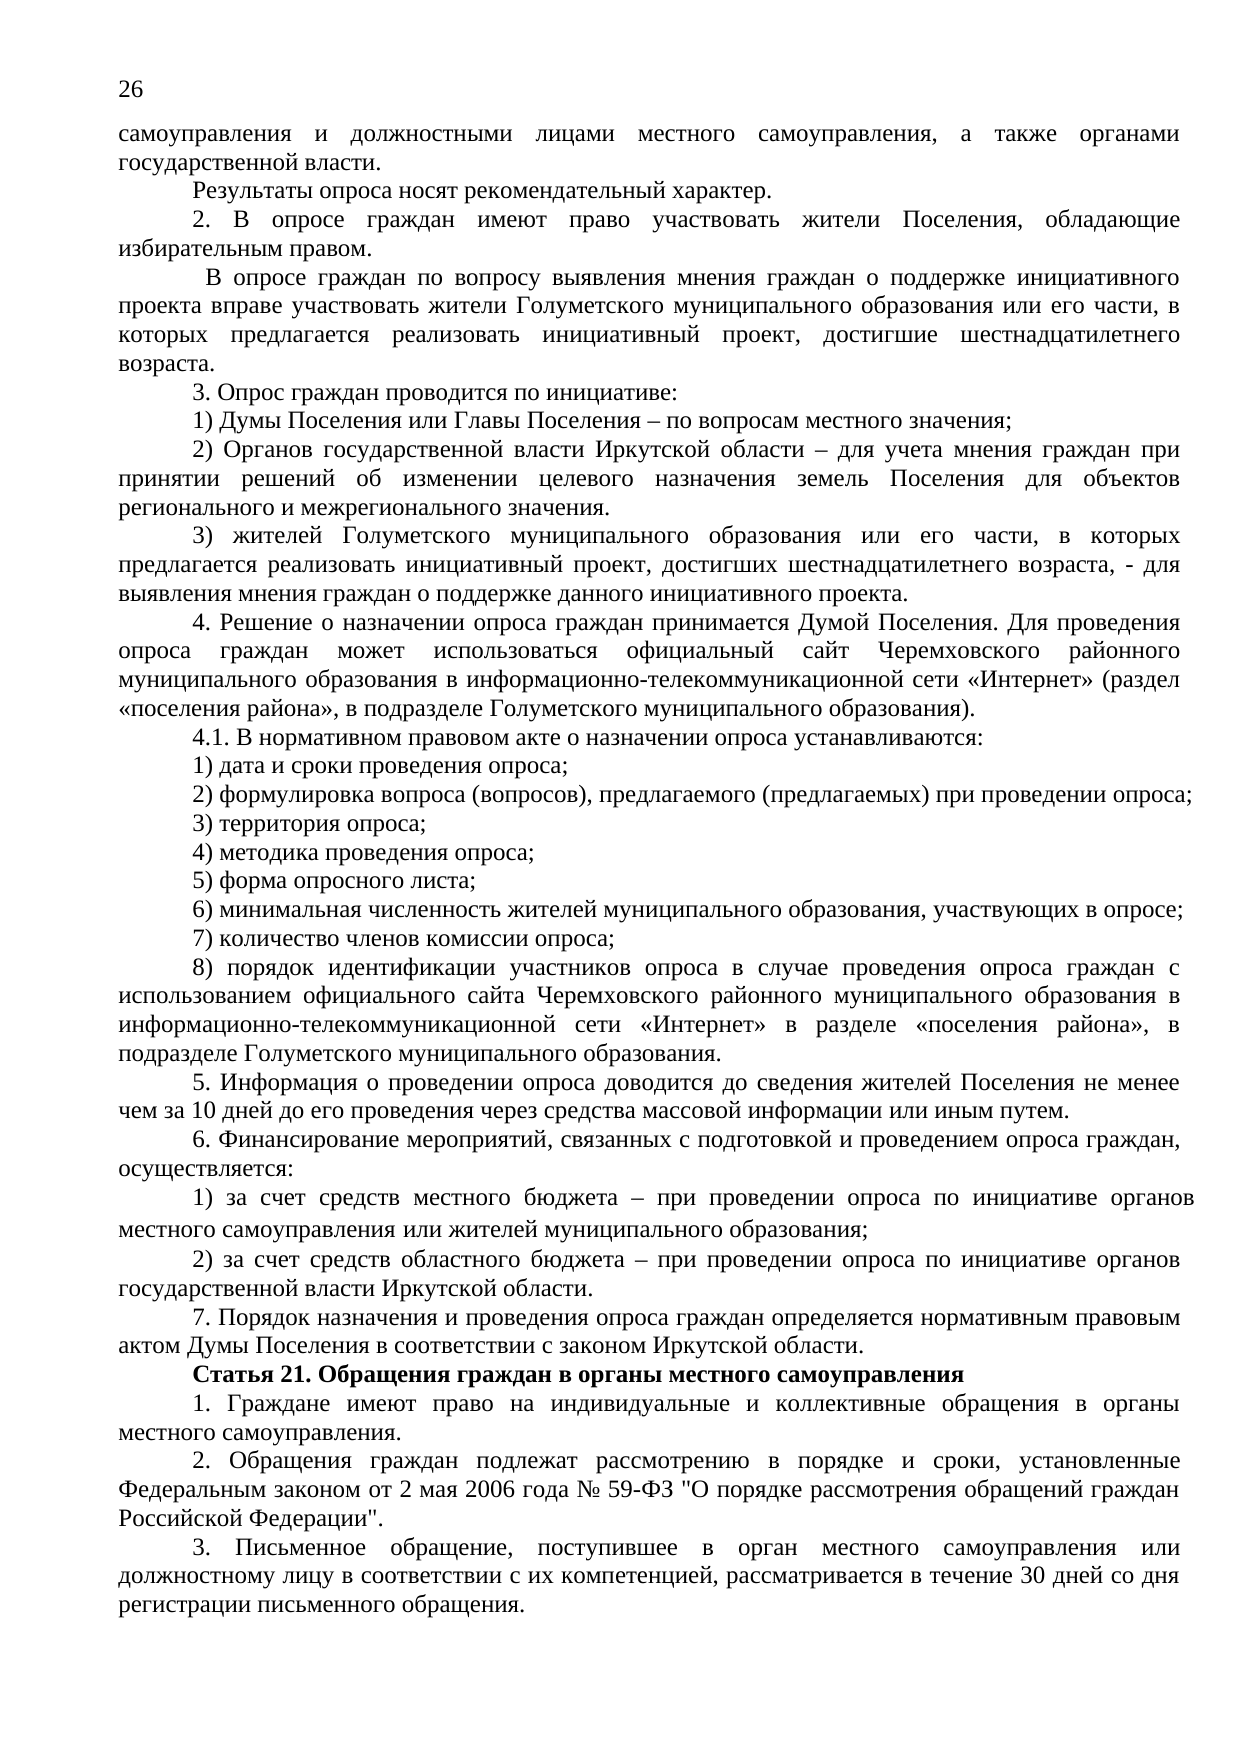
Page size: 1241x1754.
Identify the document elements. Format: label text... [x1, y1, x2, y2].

text 1) дата и сроки проведения опроса; [118, 751, 1196, 779]
text 4) методика проведения опроса; [118, 837, 1196, 866]
text 3. Опрос граждан проводится по инициативе: [118, 377, 1181, 406]
text Результаты опроса носят рекомендательный характер. [118, 176, 1181, 204]
text 6. Финансирование мероприятий, связанных с подготовкой и проведением опроса граждан, осуществляется: [118, 1124, 1181, 1182]
text 2. Обращения граждан подлежат рассмотрению в порядке и сроки, установленные Федеральным законом от 2 мая 2006 года № 59-ФЗ "О порядке рассмотрения обращений граждан Российской Федерации". [118, 1445, 1181, 1532]
text 2) формулировка вопроса (вопросов), предлагаемого (предлагаемых) при проведении опроса; [118, 779, 1196, 808]
text 2) Органов государственной власти Иркутской области – для учета мнения граждан при принятии решений об изменении целевого назначения земель Поселения для объектов регионального и межрегионального значения. [118, 434, 1181, 521]
text 1) за счет средств местного бюджета – при проведении опроса по инициативе органов местного самоуправления или жителей муниципального образования; [118, 1182, 1196, 1244]
text 2. В опросе граждан имеют право участвовать жители Поселения, обладающие избирательным правом. [118, 204, 1181, 262]
text 4. Решение о назначении опроса граждан принимается Думой Поселения. Для проведения опроса граждан может использоваться официальный сайт Черемховского районного муниципального образования в информационно-телекоммуникационной сети «Интернет» (раздел «поселения района», в подразделе Голуметского муниципального образования). [118, 607, 1181, 722]
text Статья 21. Обращения граждан в органы местного самоуправления [118, 1359, 1181, 1388]
text 3. Письменное обращение, поступившее в орган местного самоуправления или должностному лицу в соответствии с их компетенцией, рассматривается в течение 30 дней со дня регистрации письменного обращения. [118, 1532, 1181, 1618]
text 8) порядок идентификации участников опроса в случае проведения опроса граждан с использованием официального сайта Черемховского районного муниципального образования в информационно-телекоммуникационной сети «Интернет» в разделе «поселения района», в подразделе Голуметского муниципального образования. [118, 952, 1181, 1067]
text 7) количество членов комиссии опроса; [118, 923, 1196, 952]
text 1) Думы Поселения или Главы Поселения – по вопросам местного значения; [118, 406, 1181, 434]
text 6) минимальная численность жителей муниципального образования, участвующих в опросе; [118, 894, 1196, 923]
text 4.1. В нормативном правовом акте о назначении опроса устанавливаются: [192, 722, 1196, 751]
text 5) форма опросного листа; [118, 866, 1196, 894]
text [118, 118, 1181, 176]
text 3) жителей Голуметского муниципального образования или его части, в которых предлагается реализовать инициативный проект, достигших шестнадцатилетнего возраста, - для выявления мнения граждан о поддержке данного инициативного проекта. [118, 521, 1181, 607]
text В опросе граждан по вопросу выявления мнения граждан о поддержке инициативного проекта вправе участвовать жители Голуметского муниципального образования или его части, в которых предлагается реализовать инициативный проект, достигшие шестнадцатилетнего возраста. [118, 262, 1181, 377]
text 7. Порядок назначения и проведения опроса граждан определяется нормативным правовым актом Думы Поселения в соответствии с законом Иркутской области. [118, 1302, 1181, 1359]
text 1. Граждане имеют право на индивидуальные и коллективные обращения в органы местного самоуправления. [118, 1388, 1181, 1445]
text 3) территория опроса; [118, 808, 1196, 837]
text 2) за счет средств областного бюджета – при проведении опроса по инициативе органов государственной власти Иркутской области. [118, 1244, 1181, 1302]
text 5. Информация о проведении опроса доводится до сведения жителей Поселения не менее чем за 10 дней до его проведения через средства массовой информации или иным путем. [118, 1067, 1181, 1124]
